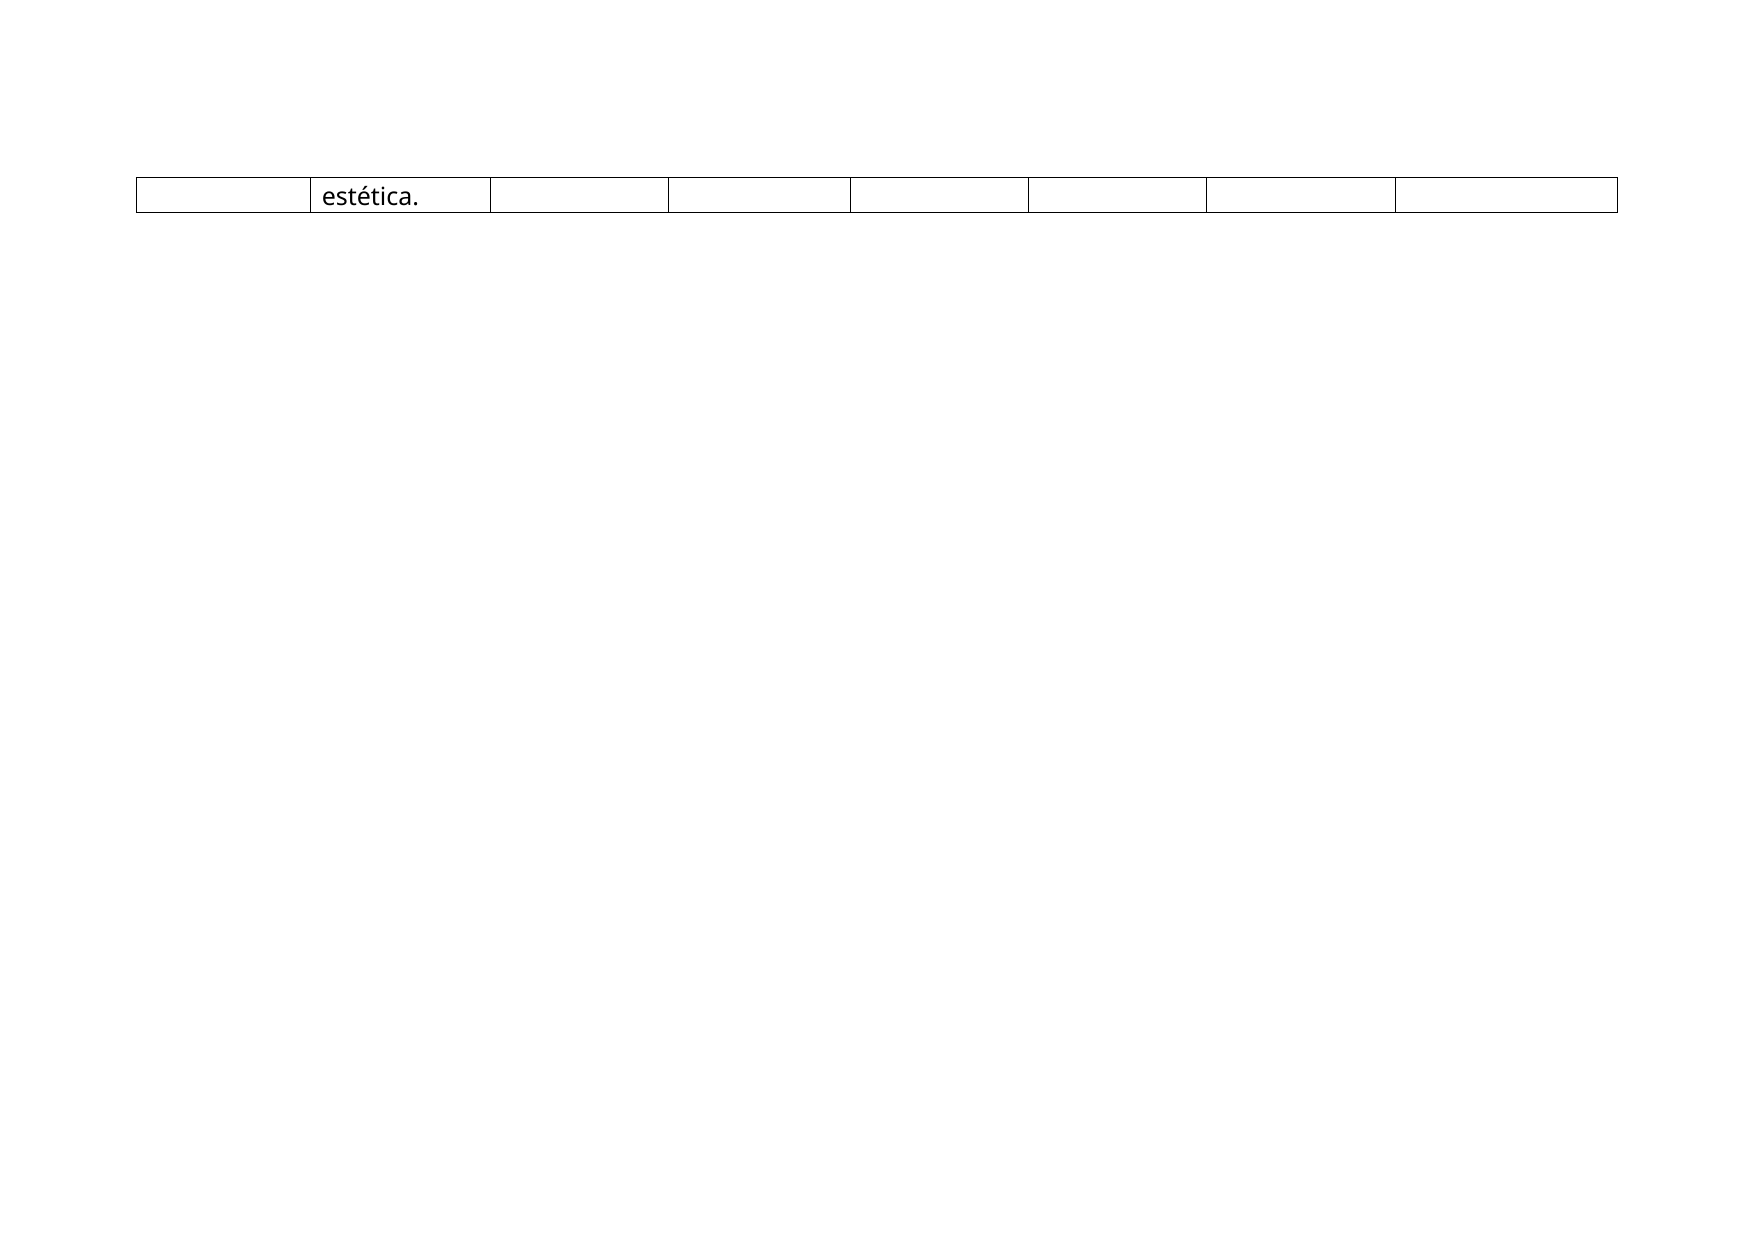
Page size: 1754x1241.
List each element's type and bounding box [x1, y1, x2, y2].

table_cell [1396, 178, 1617, 212]
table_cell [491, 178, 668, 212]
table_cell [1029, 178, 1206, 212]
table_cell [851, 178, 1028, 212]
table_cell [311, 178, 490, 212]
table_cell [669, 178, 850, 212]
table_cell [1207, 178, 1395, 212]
